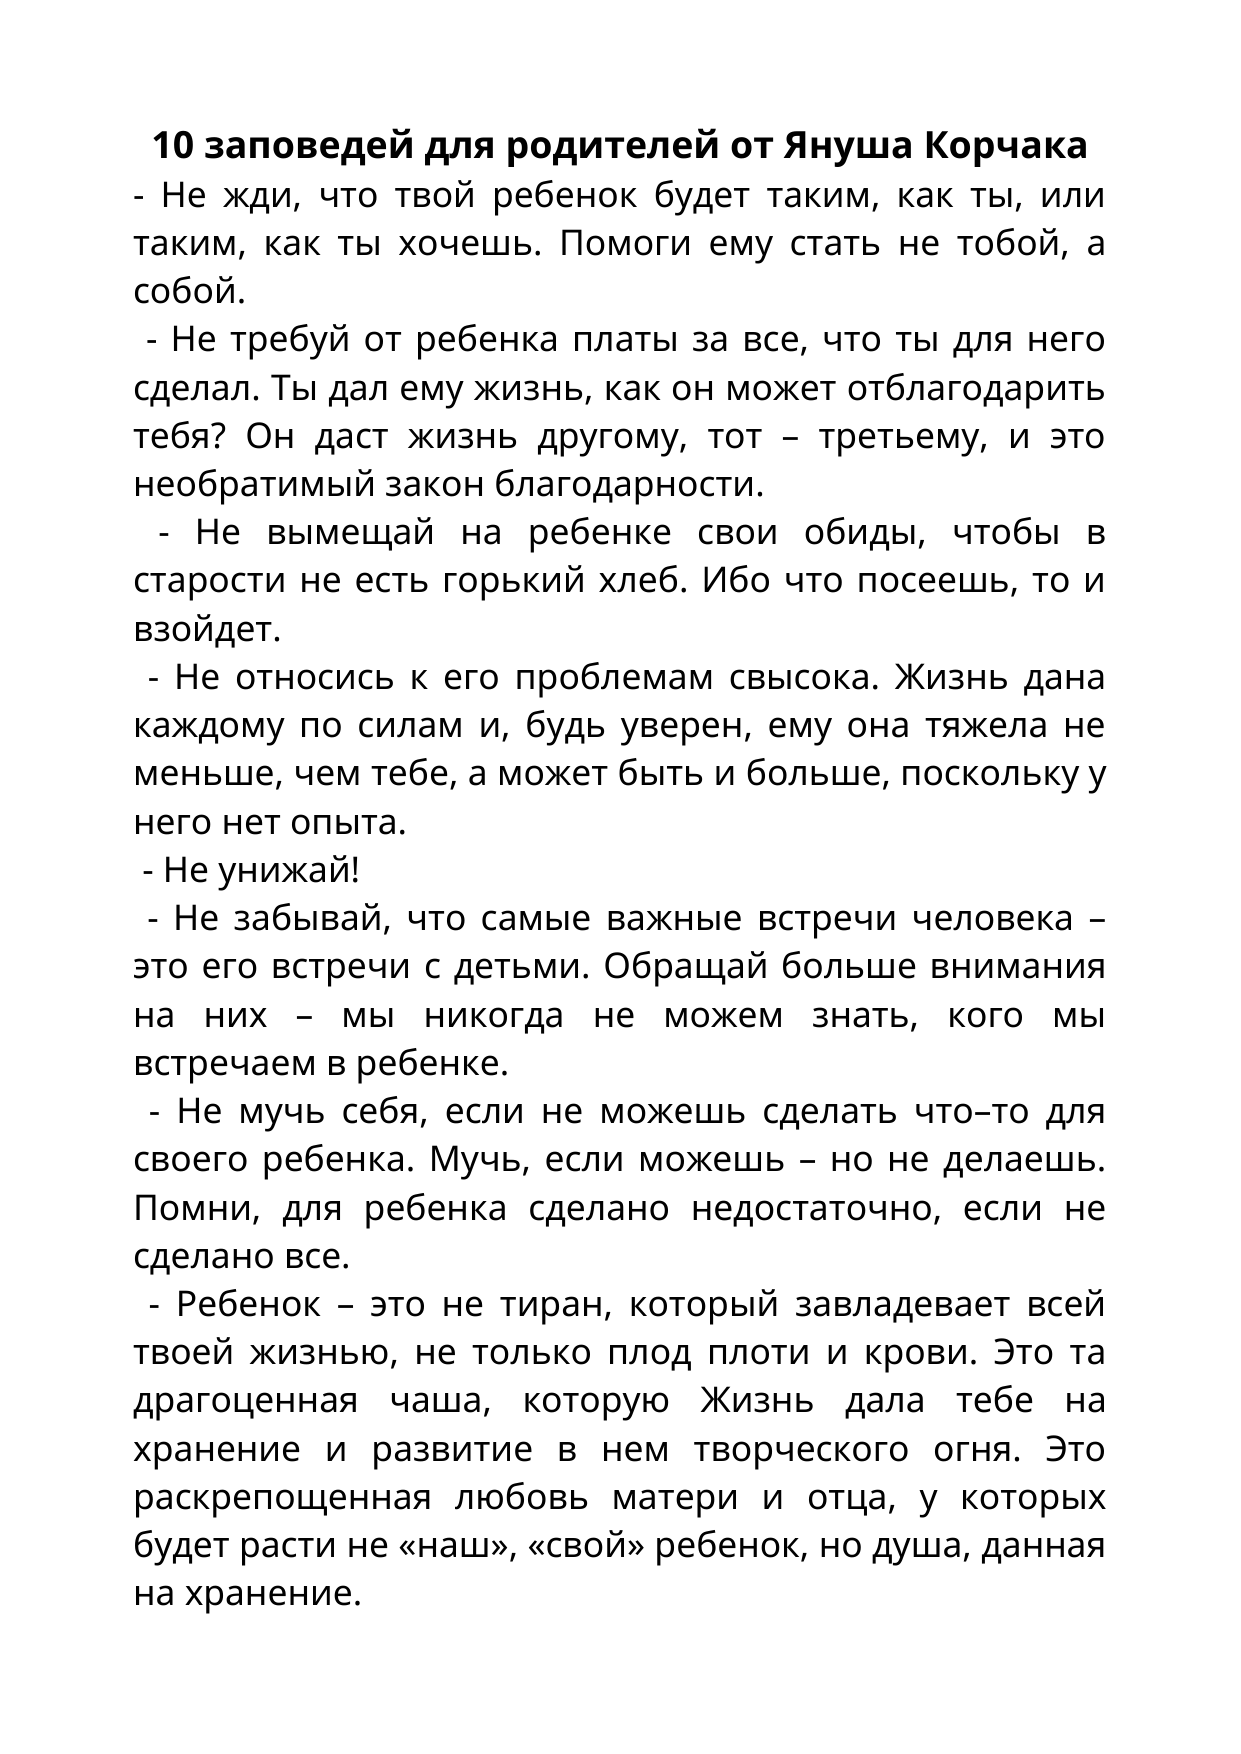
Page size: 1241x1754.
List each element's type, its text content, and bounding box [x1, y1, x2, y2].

text - Не требуй от ребенка платы за все, что ты для него сделал. Ты дал ему жизнь, как он может отблагодарить тебя? Он даст жизнь другому, тот – третьему, и это необратимый закон благодарности. [133, 314, 1107, 507]
text - Не вымещай на ребенке свои обиды, чтобы в старости не есть горький хлеб. Ибо что посеешь, то и взойдет. [133, 507, 1107, 651]
text - Не относись к его проблемам свысока. Жизнь дана каждому по силам и, будь уверен, ему она тяжела не меньше, чем тебе, а может быть и больше, поскольку у него нет опыта. [133, 651, 1107, 844]
text - Не забывай, что самые важные встречи человека – это его встречи с детьми. Обращай больше внимания на них – мы никогда не можем знать, кого мы встречаем в ребенке. [133, 893, 1107, 1086]
text - Не жди, что твой ребенок будет таким, как ты, или таким, как ты хочешь. Помоги ему стать не тобой, а собой. [133, 169, 1107, 314]
text - Не унижай! [133, 844, 1107, 893]
text 10 заповедей для родителей от Януша Корчака [133, 118, 1107, 169]
text - Не мучь себя, если не можешь сделать что–то для своего ребенка. Мучь, если можешь – но не делаешь. Помни, для ребенка сделано недостаточно, если не сделано все. [133, 1086, 1107, 1278]
text - Ребенок – это не тиран, который завладевает всей твоей жизнью, не только плод плоти и крови. Это та драгоценная чаша, которую Жизнь дала тебе на хранение и развитие в нем творческого огня. Это раскрепощенная любовь матери и отца, у которых будет расти не «наш», «свой» ребенок, но душа, данная на хранение. [133, 1278, 1107, 1616]
